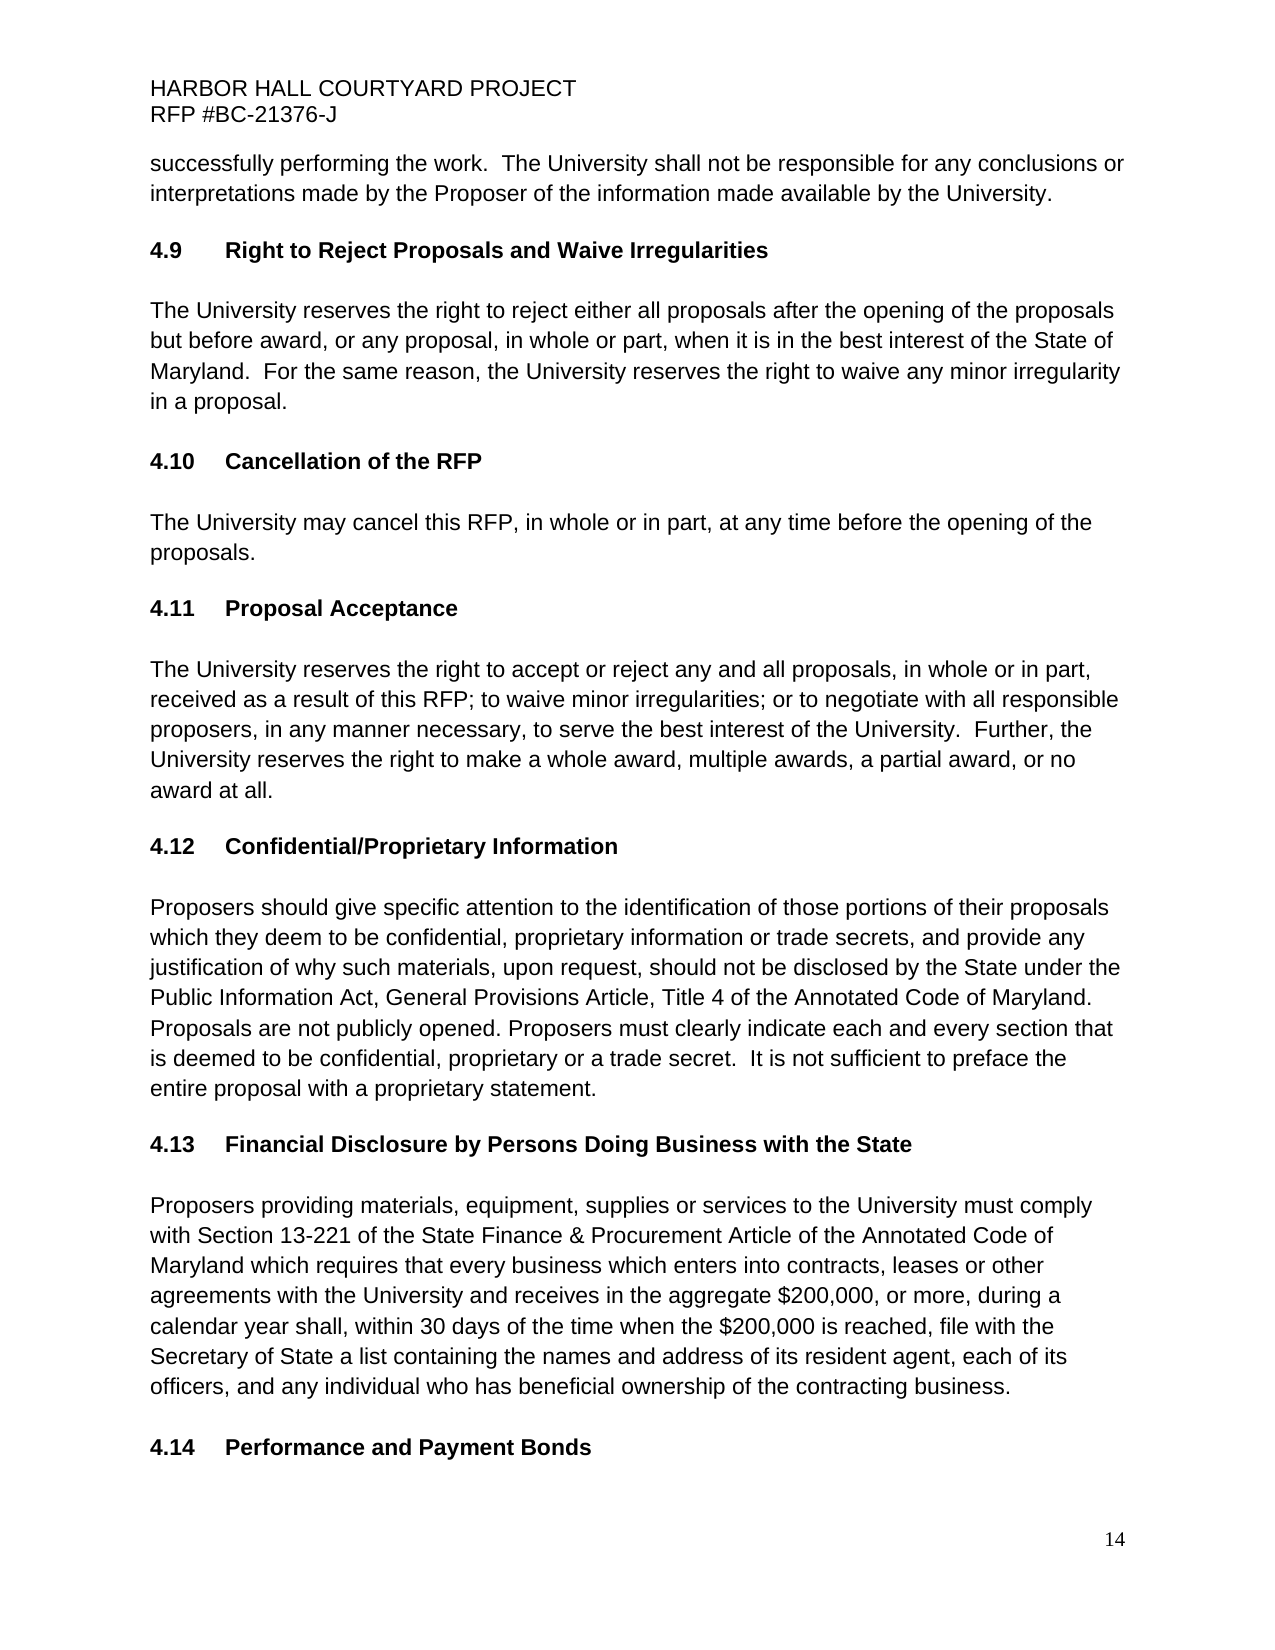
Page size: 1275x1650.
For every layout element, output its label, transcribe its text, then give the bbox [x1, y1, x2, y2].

text 4.9 Right to Reject Proposals and Waive Irregularities [150, 237, 1125, 263]
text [150, 150, 1125, 207]
text The University reserves the right to accept or reject any and all proposals, in whole or in part, received as a result of this RFP; to waive minor irregularities; or to negotiate with all responsible proposers, in any manner necessary, to serve the best interest of the University. Further, the University reserves the right to make a whole award, multiple awards, a partial award, or no award at all. [150, 656, 1125, 803]
text 4.14 Performance and Payment Bonds [150, 1433, 1125, 1460]
text 4.13 Financial Disclosure by Persons Doing Business with the State [150, 1131, 1125, 1158]
text 4.10 Cancellation of the RFP [150, 448, 1125, 474]
text Proposers should give specific attention to the identification of those portions of their proposals which they deem to be confidential, proprietary information or trade secrets, and provide any justification of why such materials, upon request, should not be disclosed by the State under the Public Information Act, General Provisions Article, Title 4 of the Annotated Code of Maryland. [150, 894, 1125, 1011]
text Proposers providing materials, equipment, supplies or services to the University must comply with Section 13-221 of the State Finance & Procurement Article of the Annotated Code of Maryland which requires that every business which enters into contracts, leases or other agreements with the University and receives in the aggregate $200,000, or more, during a calendar year shall, within 30 days of the time when the $200,000 is reached, file with the Secretary of State a list containing the names and address of its resident agent, each of its officers, and any individual who has beneficial ownership of the contracting business. [150, 1192, 1125, 1399]
text 4.11 Proposal Acceptance [150, 595, 1125, 622]
text The University may cancel this RFP, in whole or in part, at any time before the opening of the proposals. [150, 509, 1125, 565]
text 4.12 Confidential/Proprietary Information [150, 833, 1125, 859]
text The University reserves the right to reject either all proposals after the opening of the proposals but before award, or any proposal, in whole or part, when it is in the best interest of the State of Maryland. For the same reason, the University reserves the right to waive any minor irregularity in a proposal. [150, 297, 1125, 414]
text Proposals are not publicly opened. Proposers must clearly indicate each and every section that is deemed to be confidential, proprietary or a trade secret. It is not sufficient to preface the entire proposal with a proprietary statement. [150, 1014, 1125, 1101]
